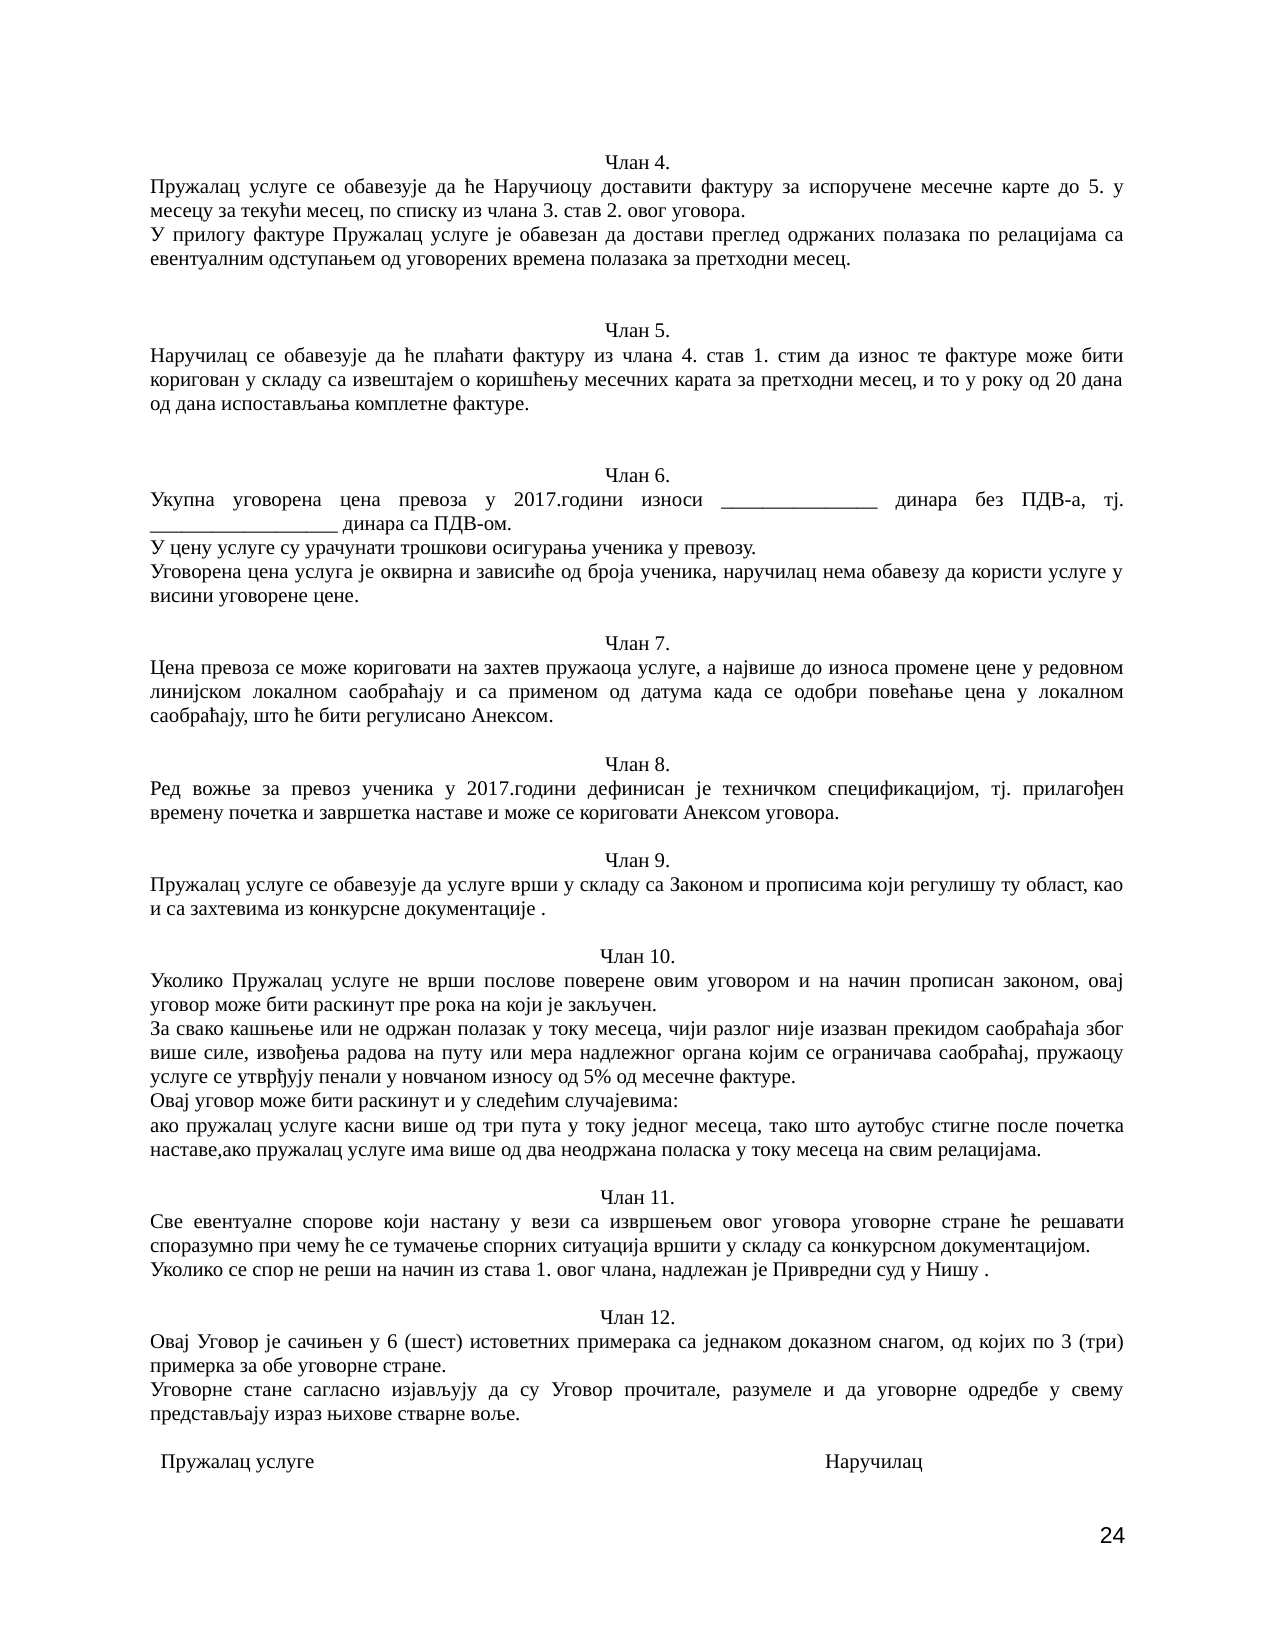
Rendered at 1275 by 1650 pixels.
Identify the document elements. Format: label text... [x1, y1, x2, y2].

text Члан 5. [150, 318, 1125, 342]
text Члан 8. [150, 752, 1125, 776]
text Пружалац услуге се обавезује да ће Наручиоцу доставити фактуру за испоручене месечне карте до 5. у месецу за текући месец, по списку из члана 3. став 2. овог уговора. [150, 174, 1125, 222]
text Члан 12. [150, 1305, 1125, 1329]
text Члан 10. [150, 944, 1125, 968]
text Укупна уговорена цена превоза у 2017.години износи _______________ динара без ПДВ-а, тј. __________________ динара са ПДВ-ом. [150, 487, 1125, 535]
text Уговорне стане сагласно изјављују да су Уговор прочитале, разумеле и да уговорне одредбе у свему представљају израз њихове стварне воље. [150, 1377, 1125, 1425]
text У цену услуге су урачунати трошкови осигурања ученика у превозу. [150, 535, 1125, 559]
text Уговорена цена услуга је оквирна и зависиће од броја ученика, наручилац нема обавезу да користи услуге у висини уговорене цене. [150, 559, 1125, 607]
text За свако кашњење или не одржан полазак у току месеца, чији разлог није изазван прекидом саобраћаја због више силе, извођења радова на путу или мера надлежног органа којим се ограничава саобраћај, пружаоцу услуге се утврђују пенали у новчаном износу од 5% од месечне фактуре. [150, 1016, 1125, 1088]
text Члан 6. [150, 463, 1125, 487]
text Уколико се спор не реши на начин из става 1. овог члана, надлежан је Привредни суд у Нишу . [150, 1257, 1125, 1281]
text Члан 9. [150, 848, 1125, 872]
text ако пружалац услуге касни више од три пута у току једног месеца, тако што аутобус стигне после почетка наставе,ако пружалац услуге има више од два неодржана поласка у току месеца на свим релацијама. [150, 1112, 1125, 1161]
text У прилогу фактуре Пружалац услуге је обавезан да достави преглед одржаних полазака по релацијама са евентуалним одступањем од уговорених времена полазака за претходни месец. [150, 222, 1125, 270]
text Овај Уговор је сачињен у 6 (шест) истоветних примерака са једнаком доказном снагом, од којих по 3 (три) примерка за обе уговорне стране. [150, 1329, 1125, 1377]
text Члан 11. [150, 1185, 1125, 1209]
text Уколико Пружалац услуге не врши послове поверене овим уговором и на начин прописан законом, овај уговор може бити раскинут пре рока на који је закључен. [150, 968, 1125, 1016]
text Све евентуалне спорове који настану у вези са извршењем овог уговора уговорне стране ће решавати споразумно при чему ће се тумачење спорних ситуација вршити у складу са конкурсном документацијом. [150, 1209, 1125, 1257]
text Овај уговор може бити раскинут и у следећим случајевима: [150, 1088, 1125, 1112]
text Ред вожње за превоз ученика у 2017.години дефинисан је техничком спецификацијом, тј. прилагођен времену почетка и завршетка наставе и може се кориговати Анексом уговора. [150, 776, 1125, 824]
text Члан 7. [150, 631, 1125, 655]
text Пружалац услуге се обавезује да услуге врши у складу са Законом и прописима који регулишу ту област, као и са захтевима из конкурсне документације . [150, 872, 1125, 920]
text Пружалац услуге Наручилац [150, 1449, 1125, 1473]
text Цена превоза се може кориговати на захтев пружаоца услуге, а највише до износа промене цене у редовном линијском локалном саобраћају и са применом од датума када се одобри повећање цена у локалном саобраћају, што ће бити регулисано Анексом. [150, 655, 1125, 727]
text Наручилац се обавезује да ће плаћати фактуру из члана 4. став 1. стим да износ те фактуре може бити коригован у складу са извештајем о коришћењу месечних карата за претходни месец, и то у року од 20 дана од дана испостављања комплетне фактуре. [150, 342, 1125, 415]
text Члан 4. [150, 150, 1125, 174]
